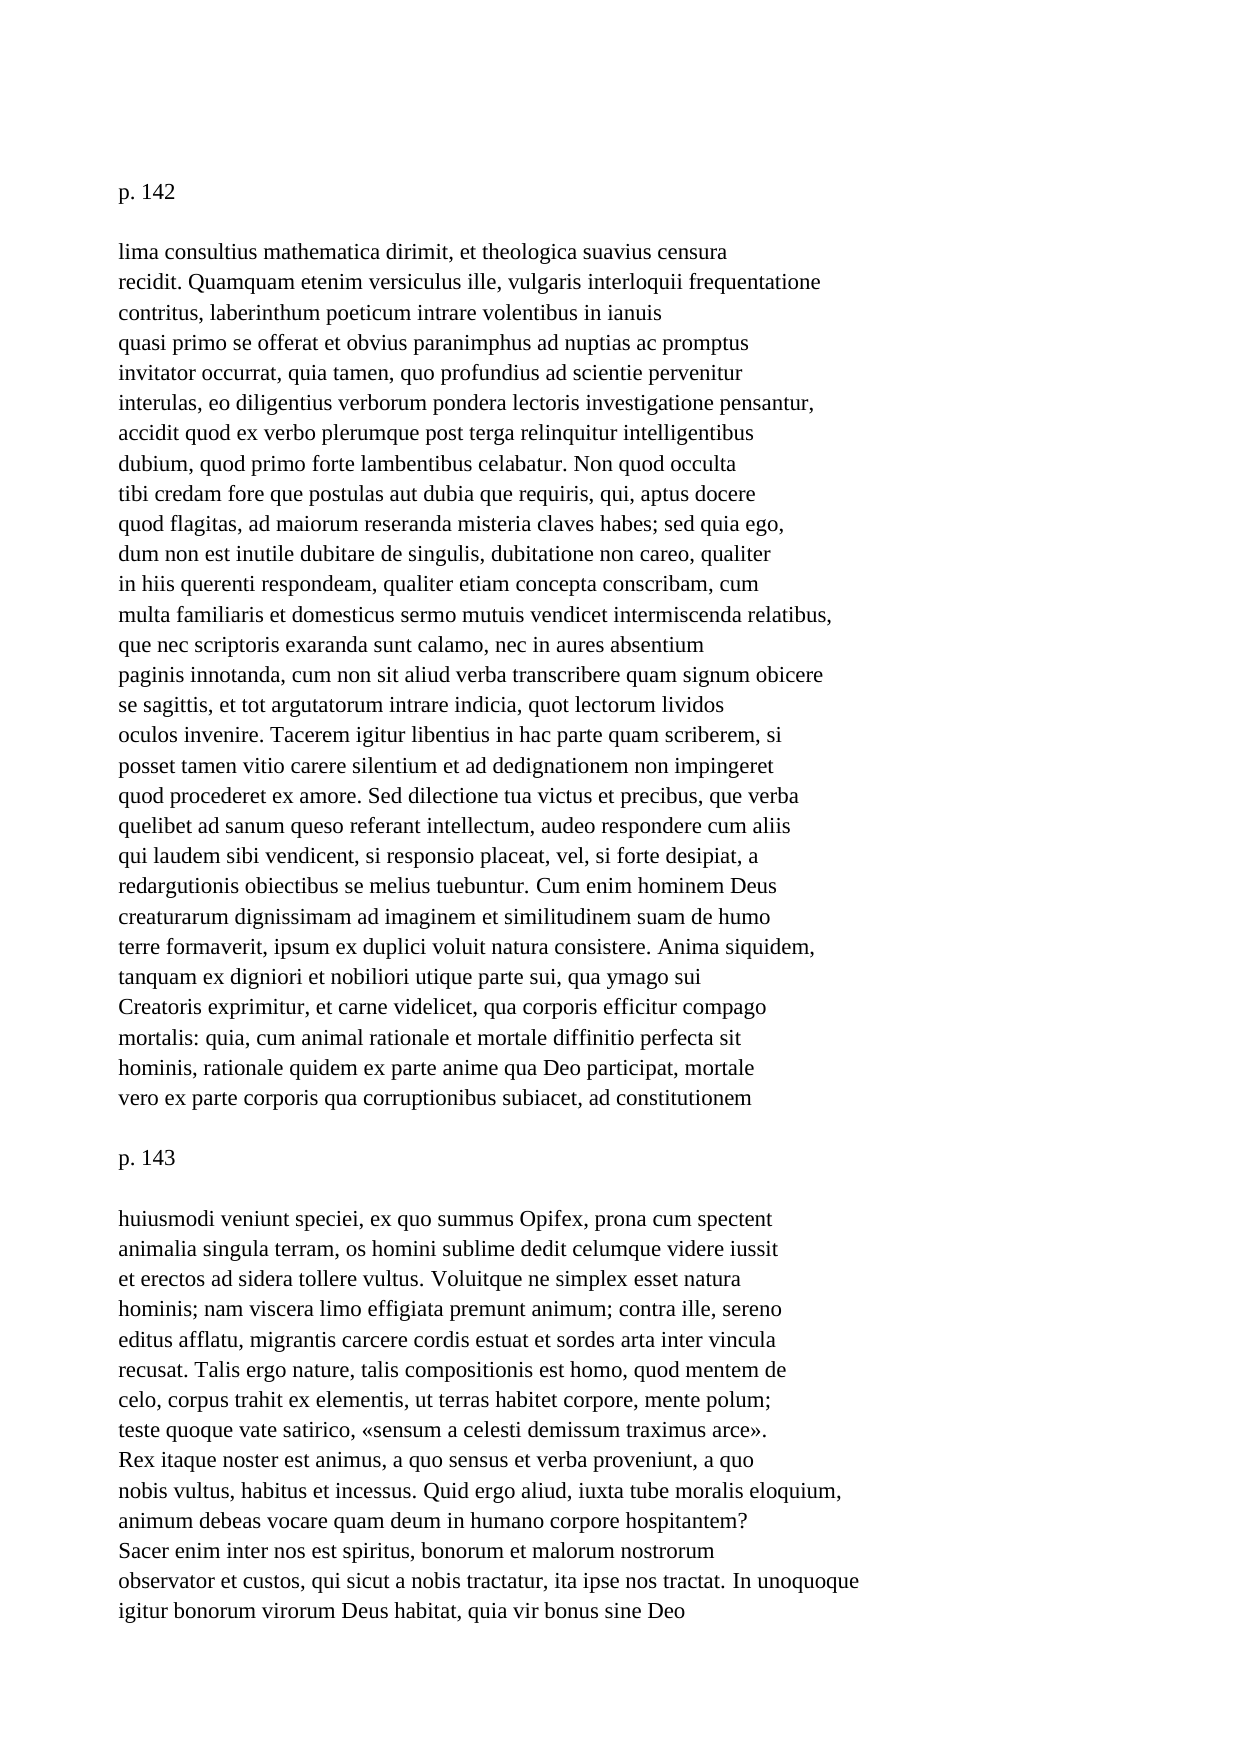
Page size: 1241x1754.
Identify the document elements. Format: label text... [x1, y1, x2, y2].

text invitator occurrat, quia tamen, quo profundius ad scientie pervenitur [118, 359, 1123, 385]
text tanquam ex digniori et nobiliori utique parte sui, qua ymago sui [118, 963, 1123, 989]
text accidit quod ex verbo plerumque post terga relinquitur intelligentibus [118, 419, 1123, 446]
text multa familiaris et domesticus sermo mutuis vendicet intermiscenda relatibus, [118, 601, 1123, 627]
text oculos invenire. Tacerem igitur libentius in hac parte quam scriberem, si [118, 722, 1123, 748]
text contritus, laberinthum poeticum intrare volentibus in ianuis [118, 299, 1123, 325]
text terre formaverit, ipsum ex duplici voluit natura consistere. Anima siquidem, [118, 933, 1123, 959]
text hominis; nam viscera limo effigiata premunt animum; contra ille, sereno [118, 1296, 1123, 1322]
text qui laudem sibi vendicent, si responsio placeat, vel, si forte desipiat, a [118, 842, 1123, 869]
text quod flagitas, ad maiorum reseranda misteria claves habes; sed quia ego, [118, 510, 1123, 536]
text posset tamen vitio carere silentium et ad dedignationem non impingeret [118, 752, 1123, 778]
text p. 142 [118, 178, 1123, 204]
text mortalis: quia, cum animal rationale et mortale diffinitio perfecta sit [118, 1024, 1123, 1050]
text hominis, rationale quidem ex parte anime qua Deo participat, mortale [118, 1054, 1123, 1080]
text celo, corpus trahit ex elementis, ut terras habitet corpore, mente polum; [118, 1386, 1123, 1412]
text interulas, eo diligentius verborum pondera lectoris investigatione pensantur, [118, 389, 1123, 416]
text redargutionis obiectibus se melius tuebuntur. Cum enim hominem Deus [118, 873, 1123, 899]
text nobis vultus, habitus et incessus. Quid ergo aliud, iuxta tube moralis eloquium, [118, 1477, 1123, 1503]
text editus afflatu, migrantis carcere cordis estuat et sordes arta inter vincula [118, 1326, 1123, 1352]
text se sagittis, et tot argutatorum intrare indicia, quot lectorum lividos [118, 691, 1123, 718]
text vero ex parte corporis qua corruptionibus subiacet, ad constitutionem [118, 1084, 1123, 1110]
text que nec scriptoris exaranda sunt calamo, nec in aures absentium [118, 631, 1123, 657]
text observator et custos, qui sicut a nobis tractatur, ita ipse nos tractat. In unoquoque [118, 1567, 1123, 1594]
text quasi primo se offerat et obvius paranimphus ad nuptias ac promptus [118, 329, 1123, 355]
text recidit. Quamquam etenim versiculus ille, vulgaris interloquii frequentatione [118, 268, 1123, 295]
text igitur bonorum virorum Deus habitat, quia vir bonus sine Deo [118, 1598, 1123, 1624]
text recusat. Talis ergo nature, talis compositionis est homo, quod mentem de [118, 1356, 1123, 1382]
text animum debeas vocare quam deum in humano corpore hospitantem? [118, 1507, 1123, 1533]
text in hiis querenti respondeam, qualiter etiam concepta conscribam, cum [118, 571, 1123, 597]
text teste quoque vate satirico, «sensum a celesti demissum traximus arce». [118, 1416, 1123, 1443]
text creaturarum dignissimam ad imaginem et similitudinem suam de humo [118, 903, 1123, 929]
text tibi credam fore que postulas aut dubia que requiris, qui, aptus docere [118, 480, 1123, 506]
text Creatoris exprimitur, et carne videlicet, qua corporis efficitur compago [118, 993, 1123, 1020]
text dum non est inutile dubitare de singulis, dubitatione non careo, qualiter [118, 540, 1123, 567]
text et erectos ad sidera tollere vultus. Voluitque ne simplex esset natura [118, 1265, 1123, 1292]
text paginis innotanda, cum non sit aliud verba transcribere quam signum obicere [118, 661, 1123, 687]
text huiusmodi veniunt speciei, ex quo summus Opifex, prona cum spectent [118, 1205, 1123, 1231]
text lima consultius mathematica dirimit, et theologica suavius censura [118, 238, 1123, 264]
text animalia singula terram, os homini sublime dedit celumque videre iussit [118, 1235, 1123, 1261]
text quod procederet ex amore. Sed dilectione tua victus et precibus, que verba [118, 782, 1123, 808]
text Rex itaque noster est animus, a quo sensus et verba proveniunt, a quo [118, 1447, 1123, 1473]
text dubium, quod primo forte lambentibus celabatur. Non quod occulta [118, 450, 1123, 476]
text Sacer enim inter nos est spiritus, bonorum et malorum nostrorum [118, 1537, 1123, 1563]
text p. 143 [118, 1144, 1123, 1171]
text quelibet ad sanum queso referant intellectum, audeo respondere cum aliis [118, 812, 1123, 838]
